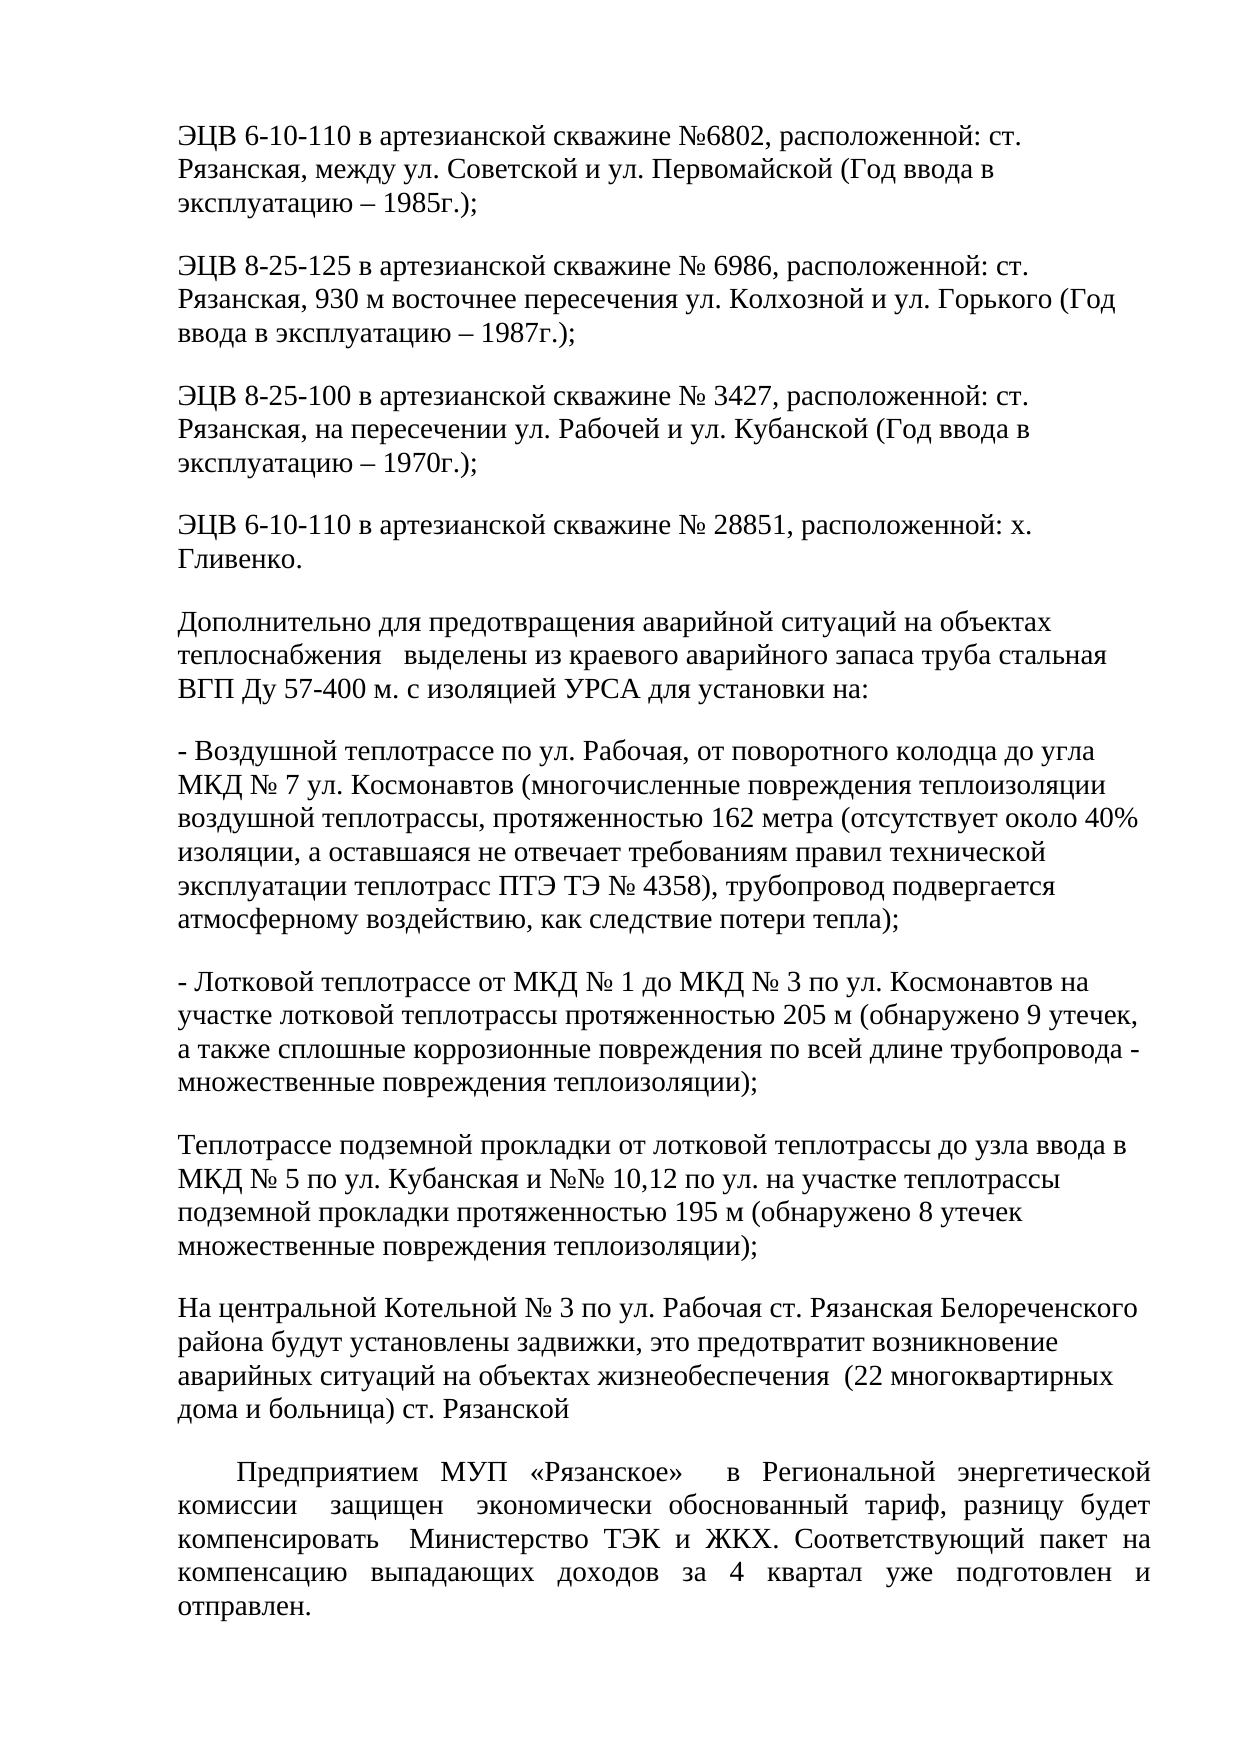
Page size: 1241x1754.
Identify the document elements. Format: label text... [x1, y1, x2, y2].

text - Лотковой теплотрассе от МКД № 1 до МКД № 3 по ул. Космонавтов на участке лотковой теплотрассы протяженностью 205 м (обнаружено 9 утечек, а также сплошные коррозионные повреждения по всей длине трубопровода - множественные повреждения теплоизоляции); [177, 964, 1152, 1098]
text На центральной Котельной № 3 по ул. Рабочая ст. Рязанская Белореченского района будут установлены задвижки, это предотвратит возникновение аварийных ситуаций на объектах жизнеобеспечения (22 многоквартирных дома и больница) ст. Рязанской [177, 1291, 1152, 1425]
text ЭЦВ 6-10-110 в артезианской скважине № 28851, расположенной: х. Гливенко. [177, 507, 1152, 574]
text ЭЦВ 6-10-110 в артезианской скважине №6802, расположенной: ст. Рязанская, между ул. Советской и ул. Первомайской (Год ввода в эксплуатацию – 1985г.); [177, 118, 1152, 219]
text ЭЦВ 8-25-125 в артезианской скважине № 6986, расположенной: ст. Рязанская, 930 м восточнее пересечения ул. Колхозной и ул. Горького (Год ввода в эксплуатацию – 1987г.); [177, 248, 1152, 348]
text - Воздушной теплотрассе по ул. Рабочая, от поворотного колодца до угла МКД № 7 ул. Космонавтов (многочисленные повреждения теплоизоляции воздушной теплотрассы, протяженностью 162 метра (отсутствует около 40% изоляции, а оставшаяся не отвечает требованиям правил технической эксплуатации теплотрасс ПТЭ ТЭ № 4358), трубопровод подвергается атмосферному воздействию, как следствие потери тепла); [177, 733, 1152, 935]
text Теплотрассе подземной прокладки от лотковой теплотрассы до узла ввода в МКД № 5 по ул. Кубанская и №№ 10,12 по ул. на участке теплотрассы подземной прокладки протяженностью 195 м (обнаружено 8 утечек множественные повреждения теплоизоляции); [177, 1127, 1152, 1261]
text ЭЦВ 8-25-100 в артезианской скважине № 3427, расположенной: ст. Рязанская, на пересечении ул. Рабочей и ул. Кубанской (Год ввода в эксплуатацию – 1970г.); [177, 378, 1152, 478]
text Предприятием МУП «Рязанское» в Региональной энергетической комиссии защищен экономически обоснованный тариф, разницу будет компенсировать Министерство ТЭК и ЖКХ. Соответствующий пакет на компенсацию выпадающих доходов за 4 квартал уже подготовлен и отправлен. [177, 1454, 1152, 1622]
text Дополнительно для предотвращения аварийной ситуаций на объектах теплоснабжения выделены из краевого аварийного запаса труба стальная ВГП Ду 57-400 м. с изоляцией УРСА для установки на: [177, 604, 1152, 704]
